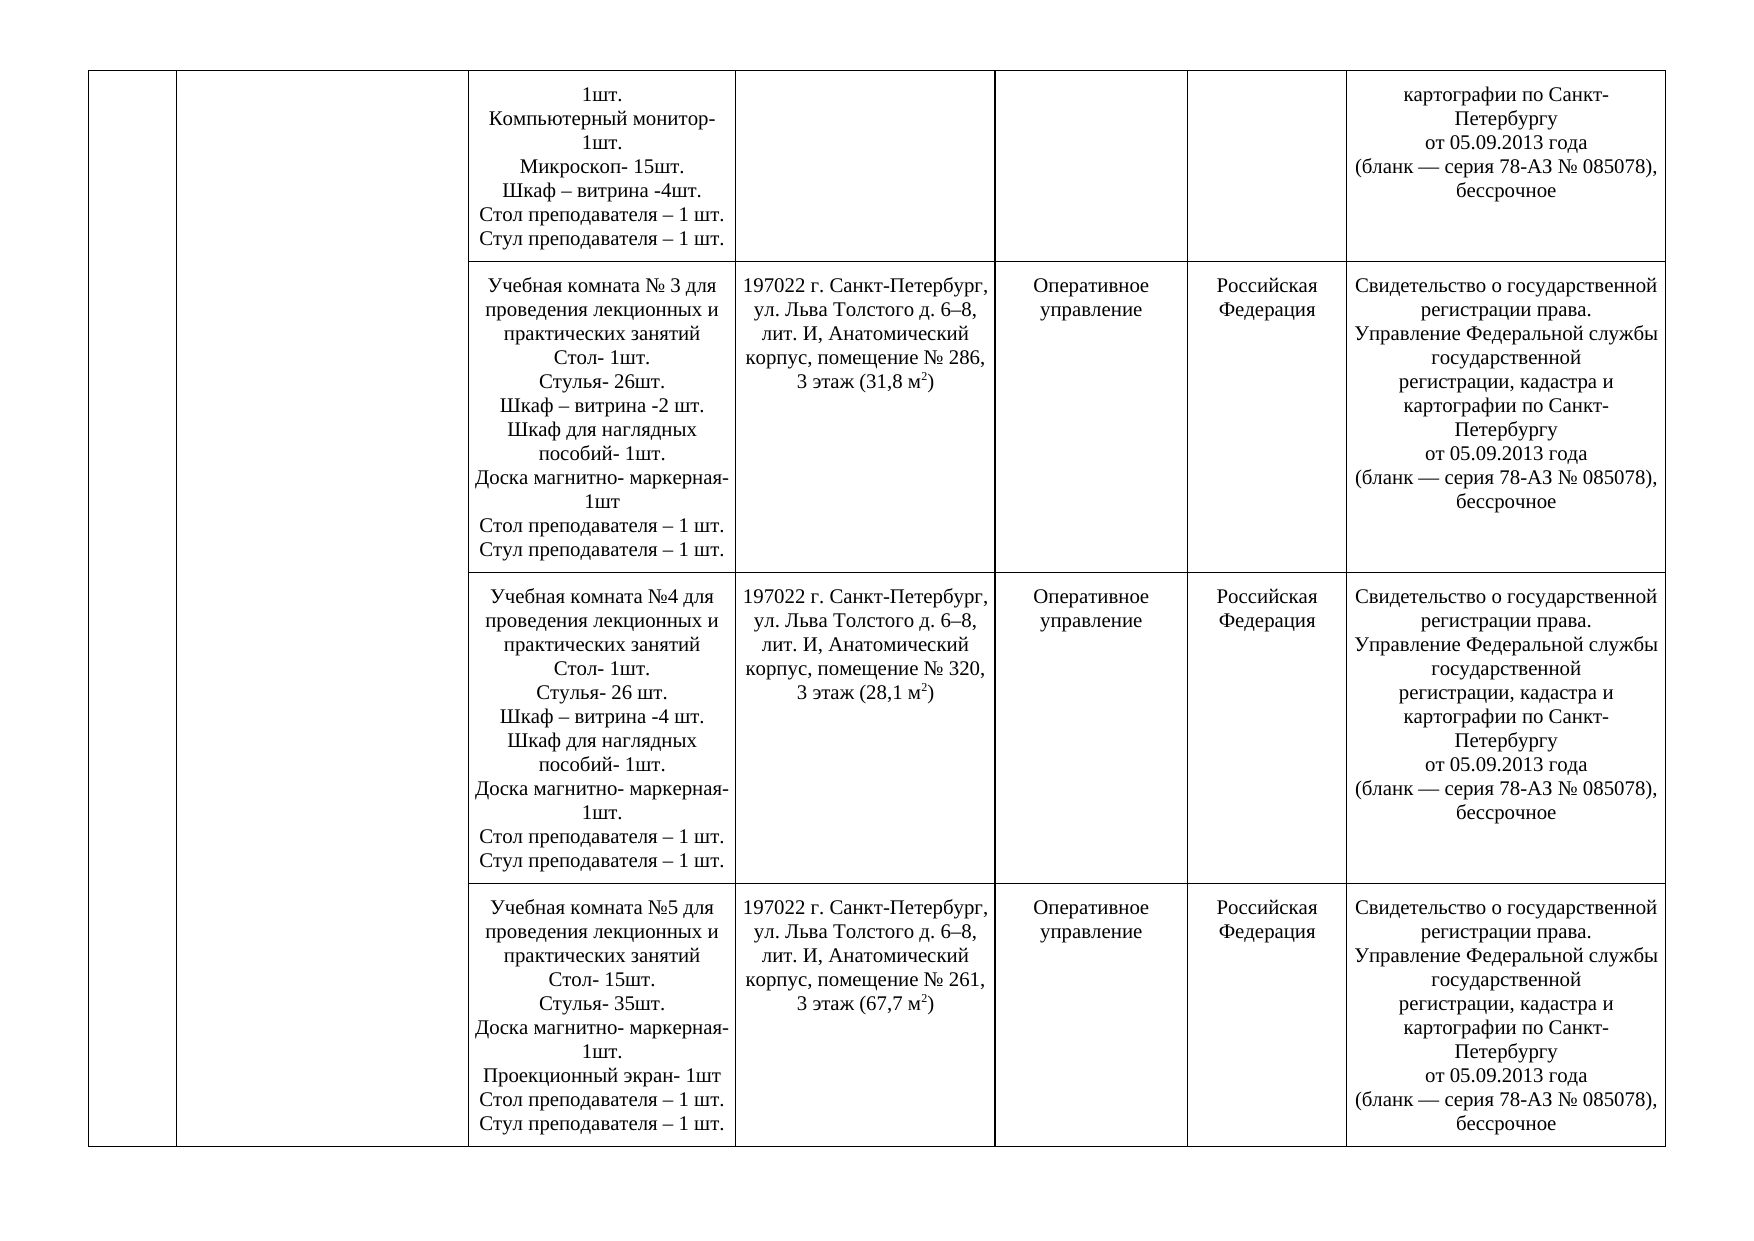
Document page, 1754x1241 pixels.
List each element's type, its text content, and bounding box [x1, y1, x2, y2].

table_cell Учебная комната №4 для проведения лекционных и практических занятий Стол- 1шт. Стулья- 26 шт. Шкаф – витрина -4 шт. Шкаф для наглядных пособий- 1шт. Доска магнитно- маркерная- 1шт. Стол преподавателя – 1 шт. Стул преподавателя – 1 шт. [469, 573, 735, 883]
table_cell Учебная комната №5 для проведения лекционных и практических занятий Стол- 15шт. Стулья- 35шт. Доска магнитно- маркерная- 1шт. Проекционный экран- 1шт Стол преподавателя – 1 шт. Стул преподавателя – 1 шт. [469, 884, 735, 1146]
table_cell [736, 71, 994, 261]
table_cell Оперативное управление [996, 262, 1187, 572]
table_cell Российская Федерация [1188, 573, 1346, 883]
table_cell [996, 884, 1187, 1146]
table_cell 197022 г. Санкт-Петербург, ул. Льва Толстого д. 6–8, лит. И, Анатомический корпус, помещение № 320, 3 этаж (28,1 м2) [736, 573, 994, 883]
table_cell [1188, 71, 1346, 261]
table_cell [1347, 71, 1665, 261]
table_cell Российская Федерация [1188, 262, 1346, 572]
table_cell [1188, 884, 1346, 1146]
table_cell Оперативное управление [996, 573, 1187, 883]
table_cell 197022 г. Санкт-Петербург, ул. Льва Толстого д. 6–8, лит. И, Анатомический корпус, помещение № 261, 3 этаж (67,7 м2) [736, 884, 994, 1146]
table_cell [469, 71, 735, 261]
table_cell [996, 71, 1187, 261]
table_cell Учебная комната № 3 для проведения лекционных и практических занятий Стол- 1шт. Стулья- 26шт. Шкаф – витрина -2 шт. Шкаф для наглядных пособий- 1шт. Доска магнитно- маркерная- 1шт Стол преподавателя – 1 шт. Стул преподавателя – 1 шт. [469, 262, 735, 572]
table_cell 197022 г. Санкт-Петербург, ул. Льва Толстого д. 6–8, лит. И, Анатомический корпус, помещение № 286, 3 этаж (31,8 м2) [736, 262, 994, 572]
